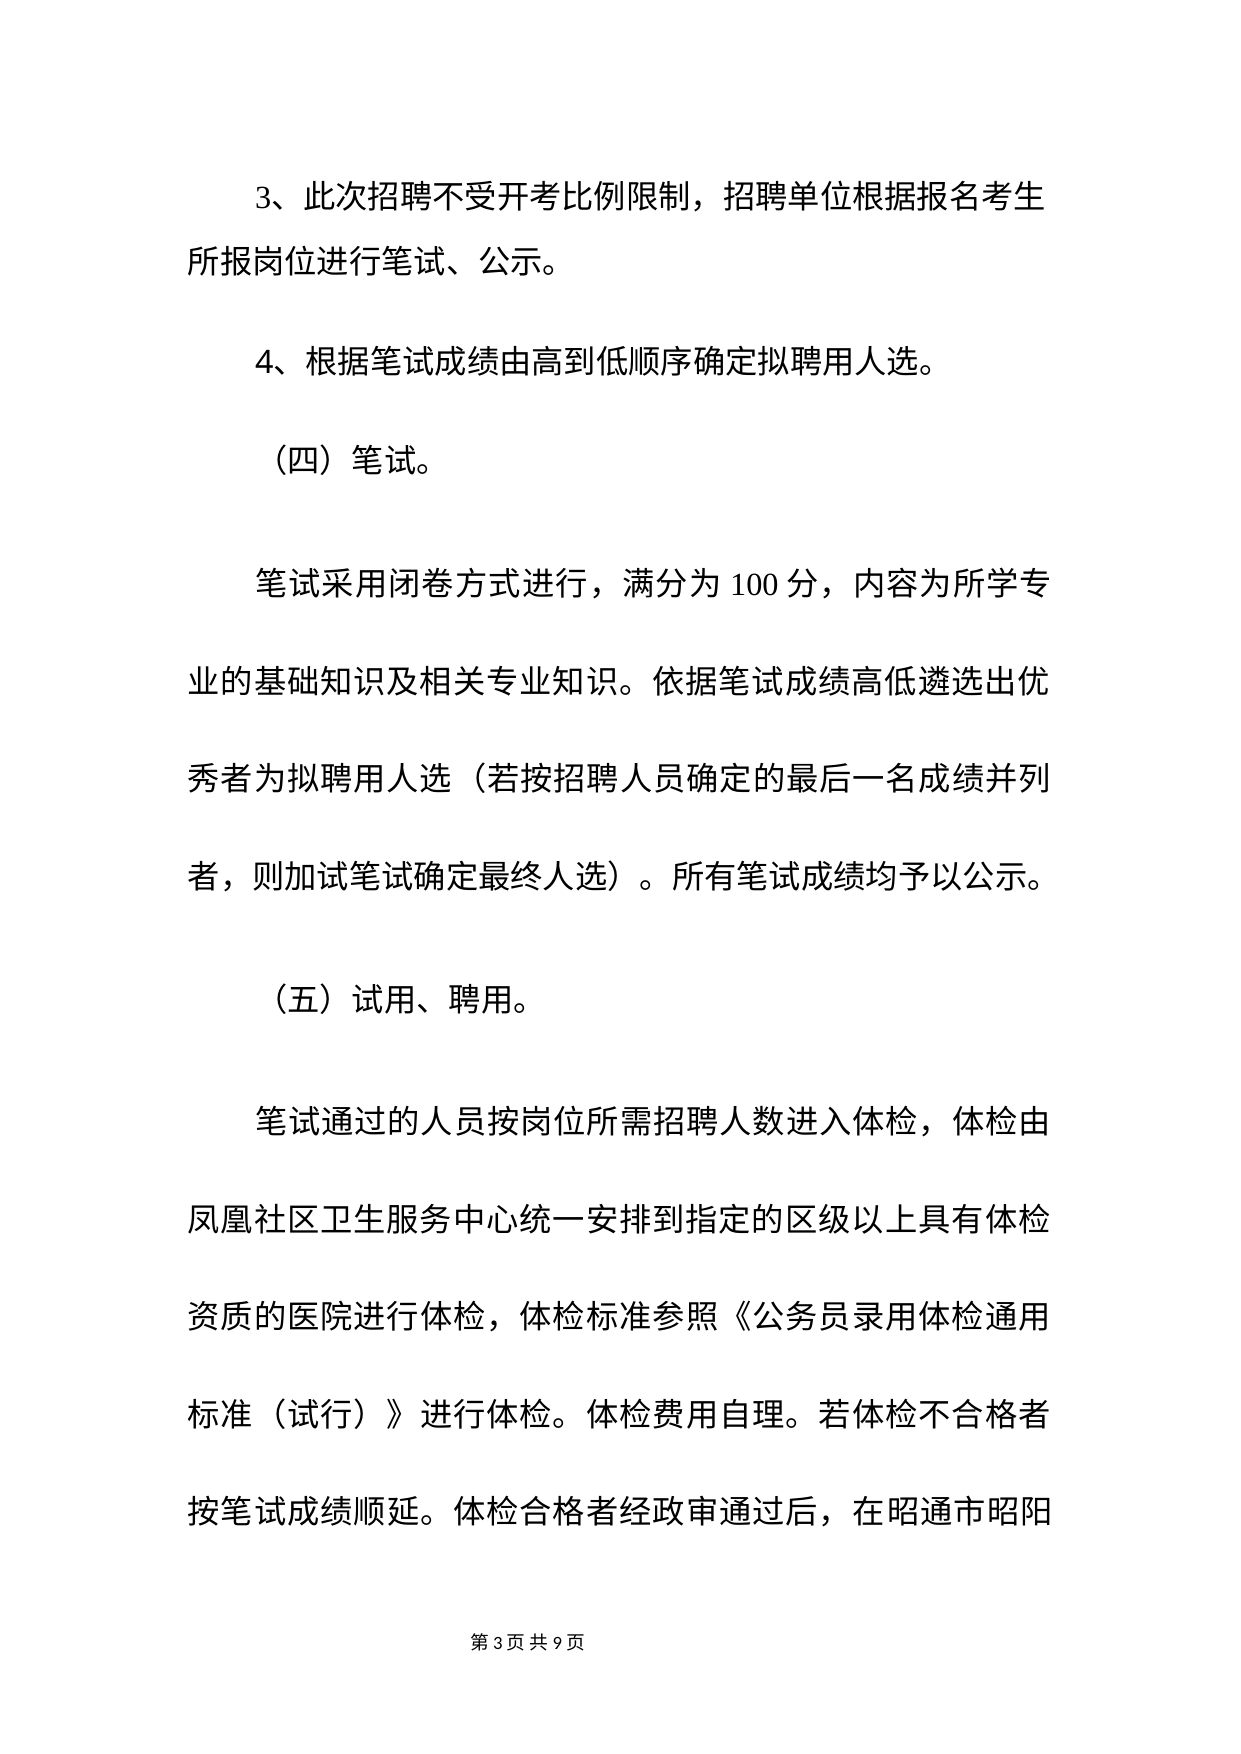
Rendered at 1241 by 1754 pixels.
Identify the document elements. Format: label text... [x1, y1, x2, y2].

text （五）试用、聘用。 [187, 964, 1053, 1029]
text 4、根据笔试成绩由高到低顺序确定拟聘用人选。 [187, 327, 1053, 392]
text （四）笔试。 [187, 426, 1053, 491]
text 笔试采用闭卷方式进行，满分为100分，内容为所学专业的基础知识及相关专业知识。依据笔试成绩高低遴选出优秀者为拟聘用人选（若按招聘人员确定的最后一名成绩并列者，则加试笔试确定最终人选）。所有笔试成绩均予以公示。 [187, 549, 1053, 907]
text 3、此次招聘不受开考比例限制，招聘单位根据报名考生所报岗位进行笔试、公示。 [187, 162, 1053, 292]
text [187, 1087, 1053, 1542]
